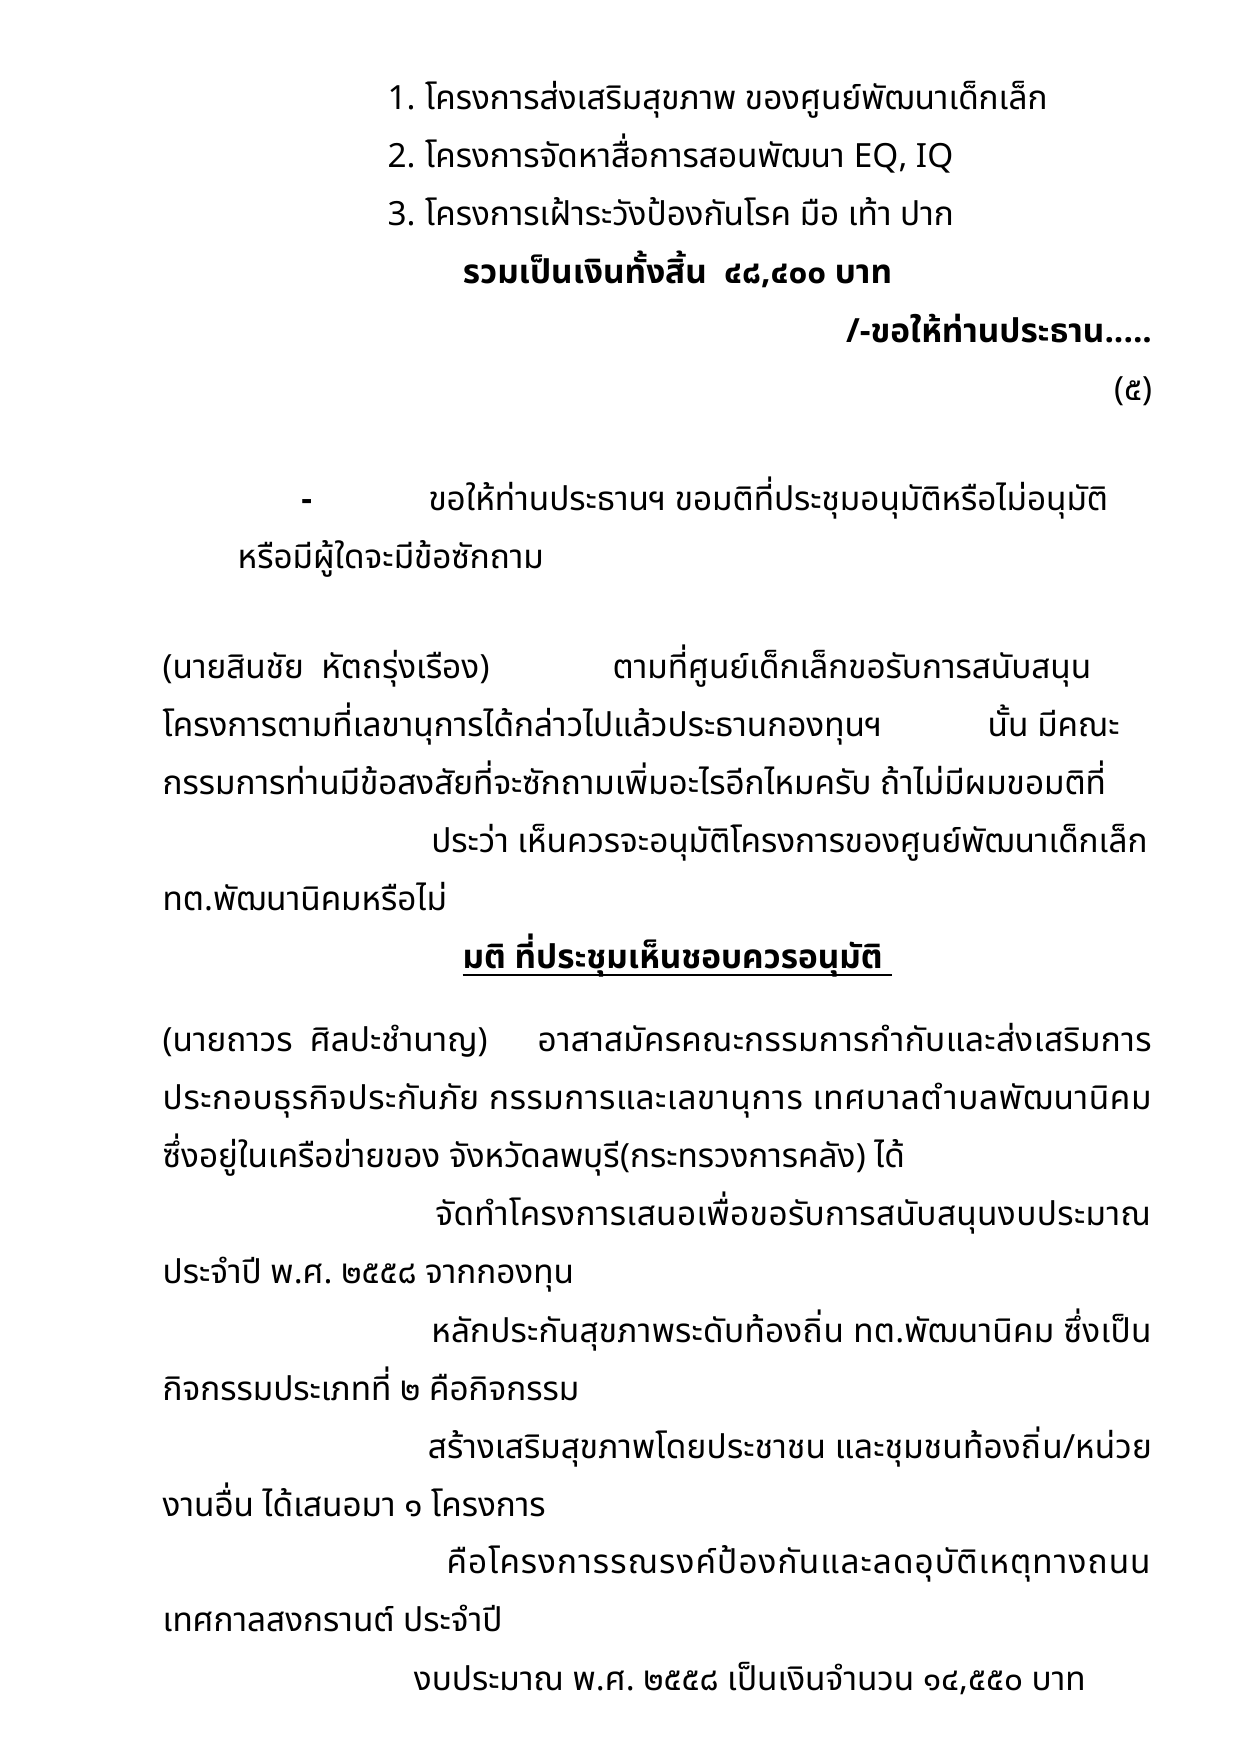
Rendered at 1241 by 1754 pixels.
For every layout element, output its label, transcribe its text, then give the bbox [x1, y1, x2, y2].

list โครงการจัดหาสื่อการสอนพัฒนา EQ, IQ [387, 132, 1152, 183]
text งบประมาณ พ.ศ. ๒๕๕๘ เป็นเงินจำนวน ๑๔,๕๕๐ บาท [162, 1654, 1152, 1705]
text /-ขอให้ท่านประธาน..... [237, 306, 1152, 357]
text รวมเป็นเงินทั้งสิ้น ๔๘,๔๐๐ บาท [237, 248, 1152, 299]
text จัดทำโครงการเสนอเพื่อขอรับการสนับสนุนงบประมาณประจำปี พ.ศ. ๒๕๕๘ จากกองทุน [162, 1190, 1152, 1299]
text (๕) [162, 364, 1152, 415]
list ขอให้ท่านประธานฯ ขอมติที่ประชุมอนุมัติหรือไม่อนุมัติ หรือมีผู้ใดจะมีข้อซักถาม [237, 475, 1152, 583]
text สร้างเสริมสุขภาพโดยประชาชน และชุมชนท้องถิ่น/หน่วยงานอื่น ได้เสนอมา ๑ โครงการ [162, 1422, 1152, 1531]
list โครงการเฝ้าระวังป้องกันโรค มือ เท้า ปาก [387, 190, 1152, 241]
text หลักประกันสุขภาพระดับท้องถิ่น ทต.พัฒนานิคม ซึ่งเป็นกิจกรรมประเภทที่ ๒ คือกิจกรรม [162, 1306, 1152, 1415]
text คือโครงการรณรงค์ป้องกันและลดอุบัติเหตุทางถนน เทศกาลสงกรานต์ ประจำปี [162, 1538, 1152, 1647]
text ประว่า เห็นควรจะอนุมัติโครงการของศูนย์พัฒนาเด็กเล็ก ทต.พัฒนานิคมหรือไม่ [162, 817, 1152, 926]
text (นายถาวร ศิลปะชำนาญ) อาสาสมัครคณะกรรมการกำกับและส่งเสริมการประกอบธุรกิจประกันภัย กรรมการและเลขานุการ เทศบาลตำบลพัฒนานิคม ซึ่งอยู่ในเครือข่ายของ จังหวัดลพบุรี(กระทรวงการคลัง) ได้ [162, 1016, 1152, 1183]
text (นายสินชัย หัตถรุ่งเรือง) ตามที่ศูนย์เด็กเล็กขอรับการสนับสนุนโครงการตามที่เลขานุการได้กล่าวไปแล้วประธานกองทุนฯ นั้น มีคณะกรรมการท่านมีข้อสงสัยที่จะซักถามเพิ่มอะไรอีกไหมครับ ถ้าไม่มีผมขอมติที่ [162, 643, 1152, 810]
list โครงการส่งเสริมสุขภาพ ของศูนย์พัฒนาเด็กเล็ก [387, 74, 1152, 124]
text มติ ที่ประชุมเห็นชอบควรอนุมัติ [312, 933, 1152, 984]
